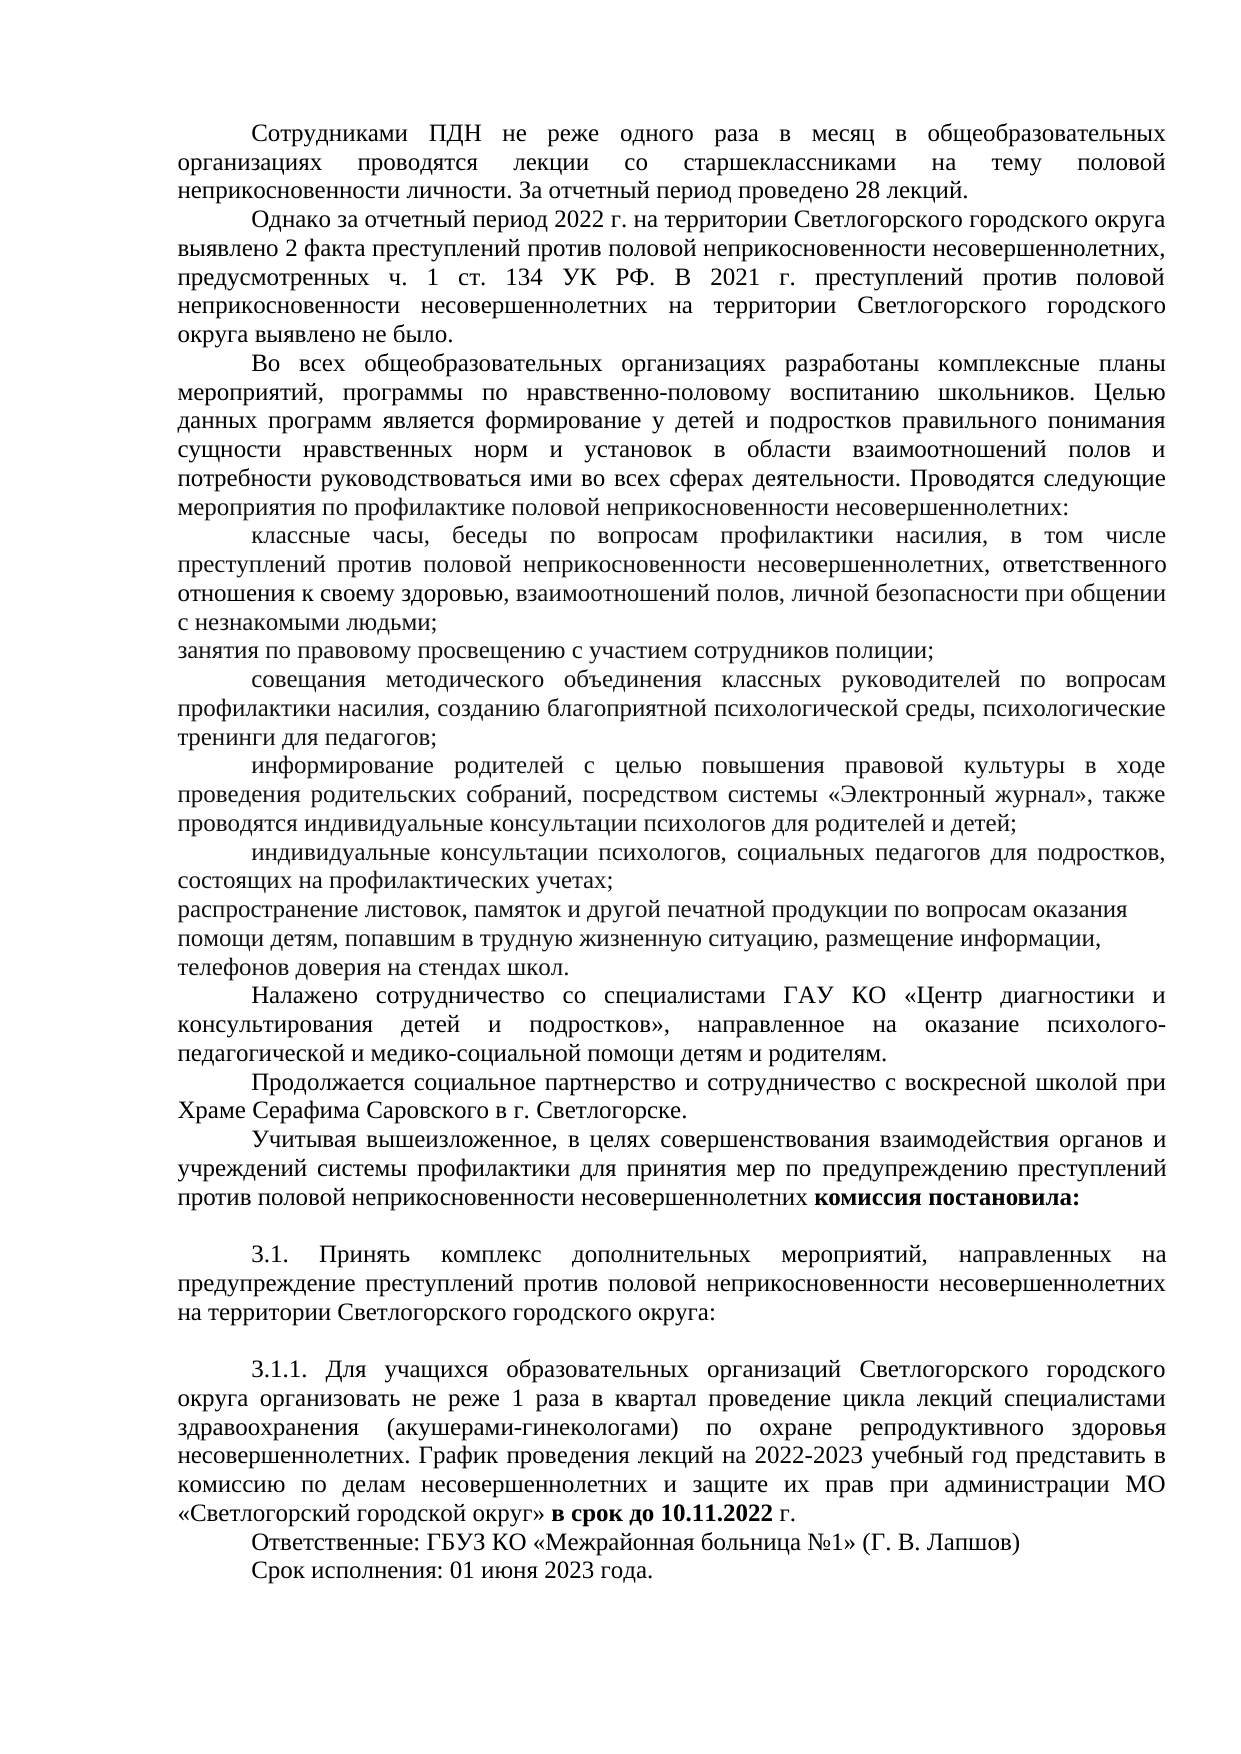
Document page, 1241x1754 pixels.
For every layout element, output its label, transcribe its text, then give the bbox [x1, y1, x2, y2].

text Однако за отчетный период 2022 г. на территории Светлогорского городского округа выявлено 2 факта преступлений против половой неприкосновенности несовершеннолетних, предусмотренных ч. 1 ст. 134 УК РФ. В 2021 г. преступлений против половой неприкосновенности несовершеннолетних на территории Светлогорского городского округа выявлено не было. [177, 204, 1167, 348]
text Налажено сотрудничество со специалистами ГАУ КО «Центр диагностики и консультирования детей и подростков», направленное на оказание психолого-педагогической и медико-социальной помощи детям и родителям. [177, 981, 1167, 1067]
text индивидуальные консультации психологов, социальных педагогов для подростков, состоящих на профилактических учетах; [177, 837, 1167, 894]
text классные часы, беседы по вопросам профилактики насилия, в том числе преступлений против половой неприкосновенности несовершеннолетних, ответственного отношения к своему здоровью, взаимоотношений полов, личной безопасности при общении с незнакомыми людьми; [177, 521, 1167, 636]
text Сотрудниками ПДН не реже одного раза в месяц в общеобразовательных организациях проводятся лекции со старшеклассниками на тему половой неприкосновенности личности. За отчетный период проведено 28 лекций. [177, 118, 1167, 204]
text информирование родителей с целью повышения правовой культуры в ходе проведения родительских собраний, посредством системы «Электронный журнал», также проводятся индивидуальные консультации психологов для родителей и детей; [177, 751, 1167, 837]
text совещания методического объединения классных руководителей по вопросам профилактики насилия, созданию благоприятной психологической среды, психологические тренинги для педагогов; [177, 664, 1167, 751]
text Ответственные: ГБУЗ КО «Межрайонная больница №1» (Г. В. Лапшов) [177, 1527, 1167, 1556]
text 3.1. Принять комплекс дополнительных мероприятий, направленных на предупреждение преступлений против половой неприкосновенности несовершеннолетних на территории Светлогорского городского округа: [177, 1239, 1167, 1326]
text Срок исполнения: 01 июня 2023 года. [177, 1556, 1167, 1584]
text Во всех общеобразовательных организациях разработаны комплексные планы мероприятий, программы по нравственно-половому воспитанию школьников. Целью данных программ является формирование у детей и подростков правильного понимания сущности нравственных норм и установок в области взаимоотношений полов и потребности руководствоваться ими во всех сферах деятельности. Проводятся следующие мероприятия по профилактике половой неприкосновенности несовершеннолетних: [177, 348, 1167, 521]
text 3.1.1. Для учащихся образовательных организаций Светлогорского городского округа организовать не реже 1 раза в квартал проведение цикла лекций специалистами здравоохранения (акушерами-гинекологами) по охране репродуктивного здоровья несовершеннолетних. График проведения лекций на 2022-2023 учебный год представить в комиссию по делам несовершеннолетних и защите их прав при администрации МО «Светлогорский городской округ» в срок до 10.11.2022 г. [177, 1354, 1167, 1527]
subtitle Учитывая вышеизложенное, в целях совершенствования взаимодействия органов и учреждений системы профилактики для принятия мер по предупреждению преступлений против половой неприкосновенности несовершеннолетних комиссия постановила: [177, 1124, 1167, 1211]
text Продолжается социальное партнерство и сотрудничество с воскресной школой при Храме Серафима Саровского в г. Светлогорске. [177, 1067, 1167, 1124]
